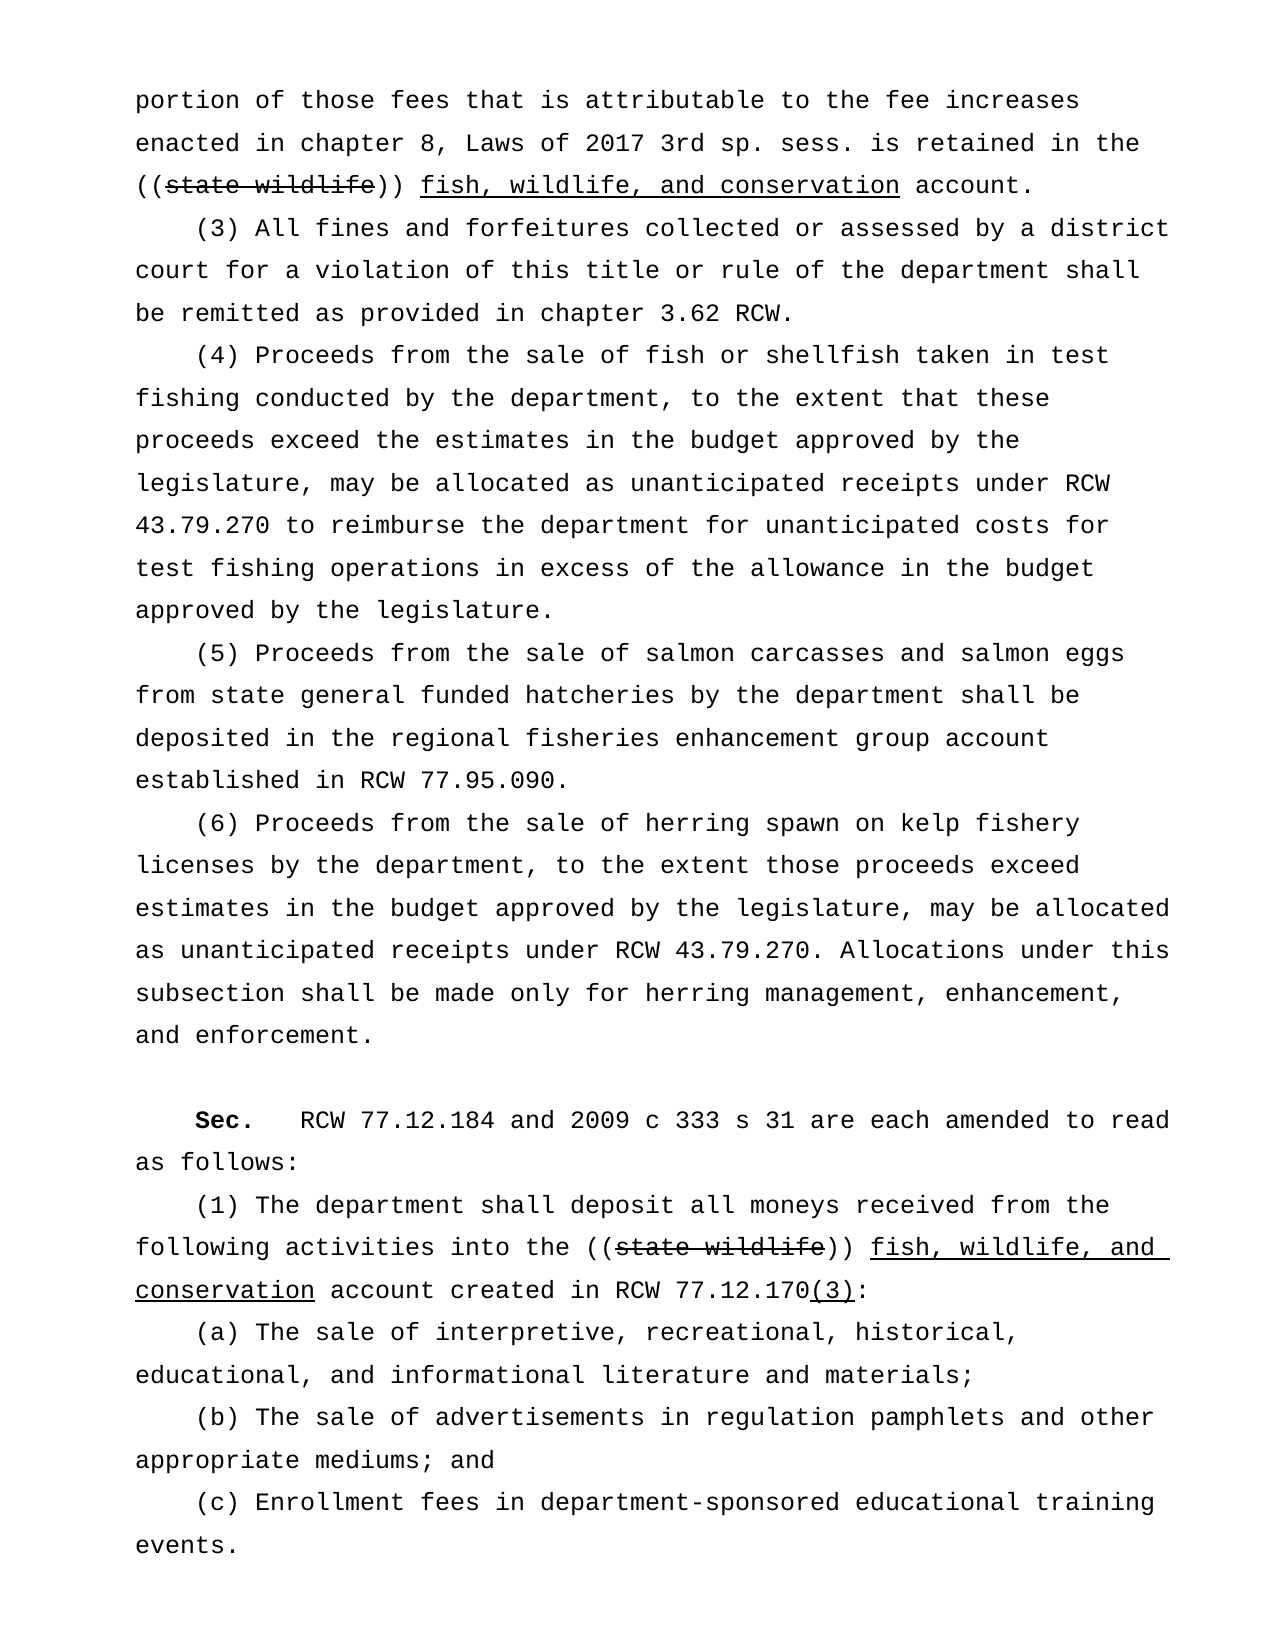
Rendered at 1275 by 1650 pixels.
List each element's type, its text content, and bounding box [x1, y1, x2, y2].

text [135, 75, 1170, 202]
text (b) The sale of advertisements in regulation pamphlets and other appropriate mediums; and [135, 1392, 1170, 1477]
text Sec. RCW 77.12.184 and 2009 c 333 s 31 are each amended to read as follows: [135, 1094, 1170, 1179]
text (1) The department shall deposit all moneys received from the following activities into the ((state wildlife)) fish, wildlife, and conservation account created in RCW 77.12.170(3): [135, 1179, 1170, 1307]
text (4) Proceeds from the sale of fish or shellfish taken in test fishing conducted by the department, to the extent that these proceeds exceed the estimates in the budget approved by the legislature, may be allocated as unanticipated receipts under RCW 43.79.270 to reimburse the department for unanticipated costs for test fishing operations in excess of the allowance in the budget approved by the legislature. [135, 330, 1170, 627]
text (c) Enrollment fees in department-sponsored educational training events. [135, 1477, 1170, 1562]
text (6) Proceeds from the sale of herring spawn on kelp fishery licenses by the department, to the extent those proceeds exceed estimates in the budget approved by the legislature, may be allocated as unanticipated receipts under RCW 43.79.270. Allocations under this subsection shall be made only for herring management, enhancement, and enforcement. [135, 797, 1170, 1052]
text (5) Proceeds from the sale of salmon carcasses and salmon eggs from state general funded hatcheries by the department shall be deposited in the regional fisheries enhancement group account established in RCW 77.95.090. [135, 627, 1170, 797]
text (3) All fines and forfeitures collected or assessed by a district court for a violation of this title or rule of the department shall be remitted as provided in chapter 3.62 RCW. [135, 202, 1170, 330]
text (a) The sale of interpretive, recreational, historical, educational, and informational literature and materials; [135, 1307, 1170, 1392]
